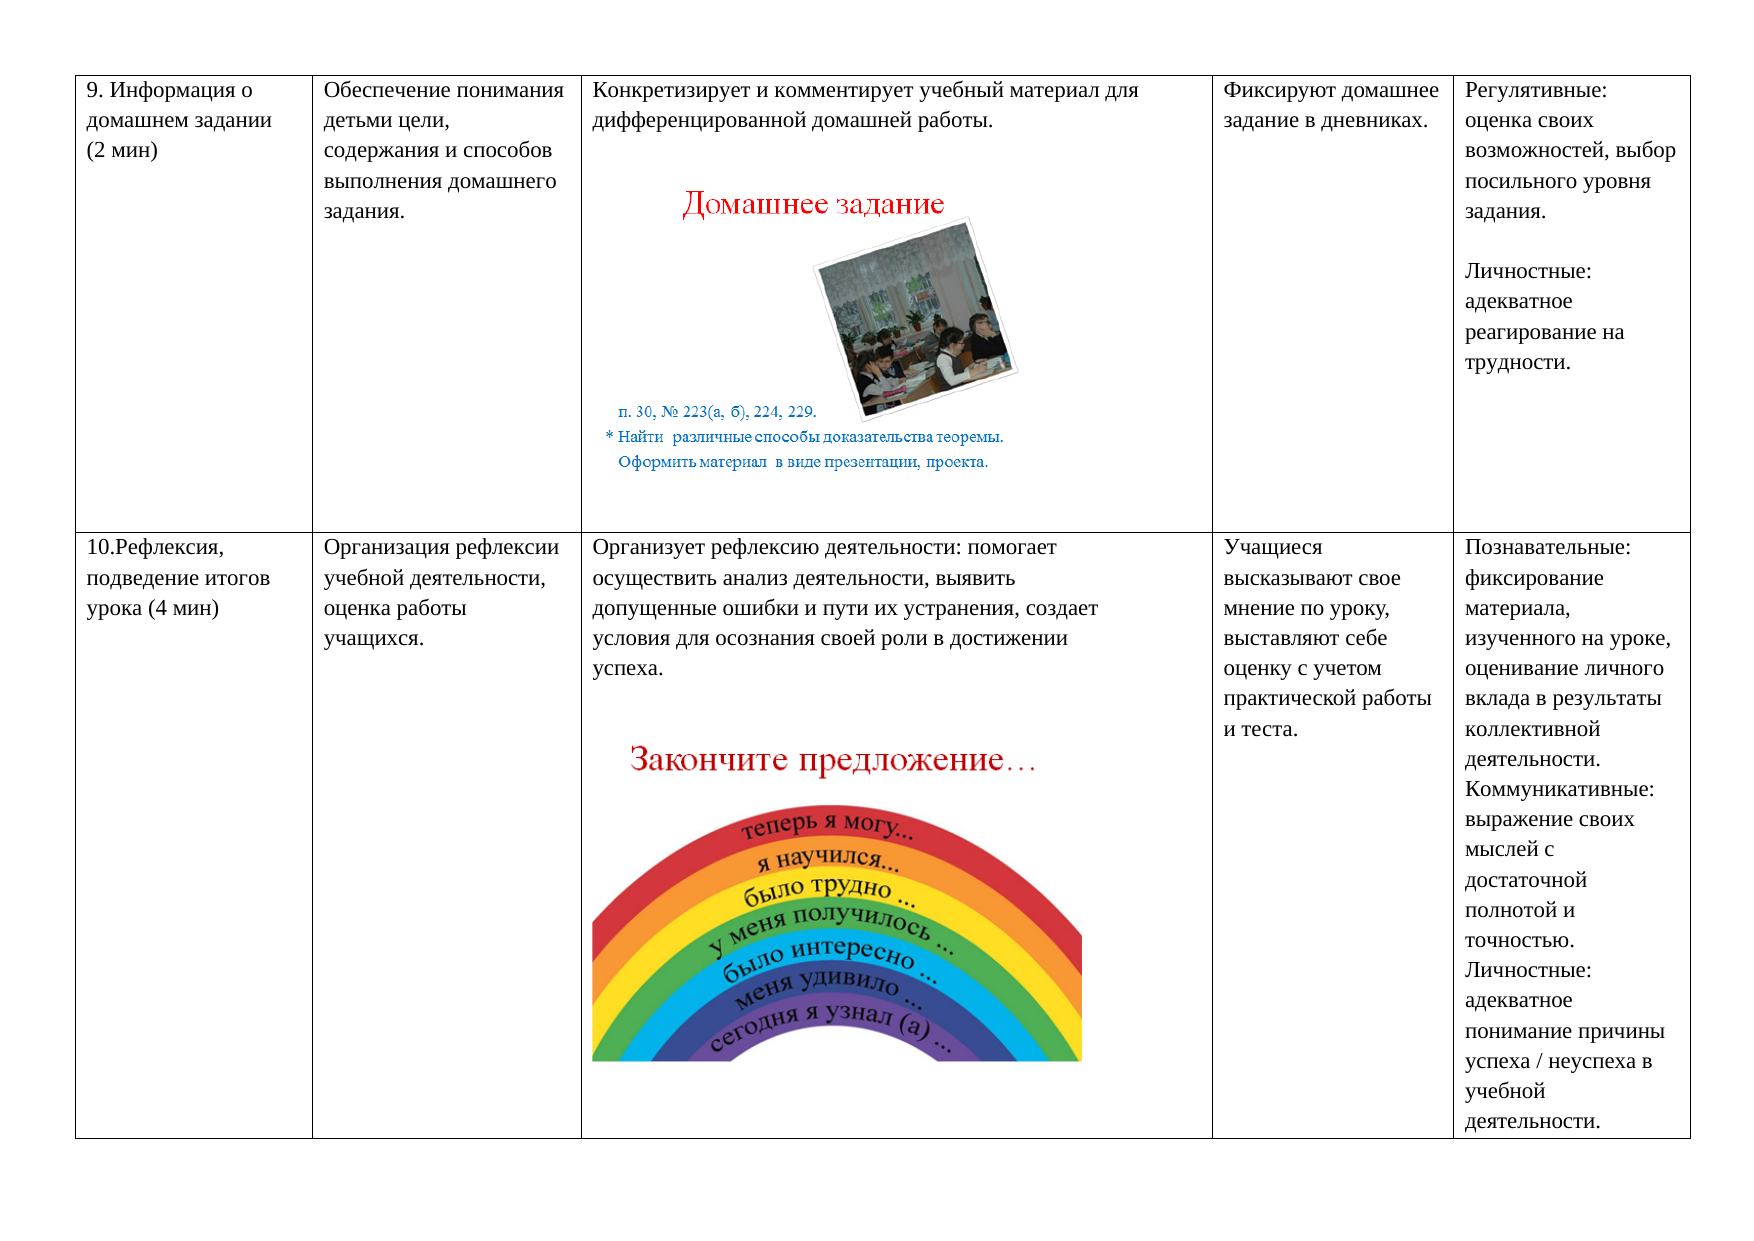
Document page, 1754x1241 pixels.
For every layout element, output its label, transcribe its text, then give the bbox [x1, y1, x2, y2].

table_cell Фиксируют домашнее задание в дневниках. [1213, 76, 1453, 532]
table_cell Конкретизирует и комментирует учебный материал для дифференцированной домашней работы. [582, 76, 1212, 532]
picture [592, 166, 1034, 498]
table_cell Познавательные: фиксирование материала, изученного на уроке, оценивание личного вклада в результаты коллективной деятельности. Коммуникативные: выражение своих мыслей с достаточной полнотой и точностью. Личностные: адекватное понимание причины успеха / неуспеха в учебной деятельности. [1454, 533, 1690, 1137]
table_cell Учащиеся высказывают свое мнение по уроку, выставляют себе оценку с учетом практической работы и теста. [1213, 533, 1453, 1137]
table_cell Организует рефлексию деятельности: помогает осуществить анализ деятельности, выявить допущенные ошибки и пути их устранения, создает условия для осознания своей роли в достижении успеха. [582, 533, 1212, 1137]
picture [592, 714, 1083, 1083]
table_cell Организация рефлексии учебной деятельности, оценка работы учащихся. [313, 533, 581, 1137]
table_cell 10.Рефлексия, подведение итогов урока (4 мин) [76, 533, 312, 1137]
table_cell 9. Информация о домашнем задании (2 мин) [76, 76, 312, 532]
table_cell Регулятивные: оценка своих возможностей, выбор посильного уровня задания. Личностные: адекватное реагирование на трудности. [1454, 76, 1690, 532]
table_cell Обеспечение понимания детьми цели, содержания и способов выполнения домашнего задания. [313, 76, 581, 532]
